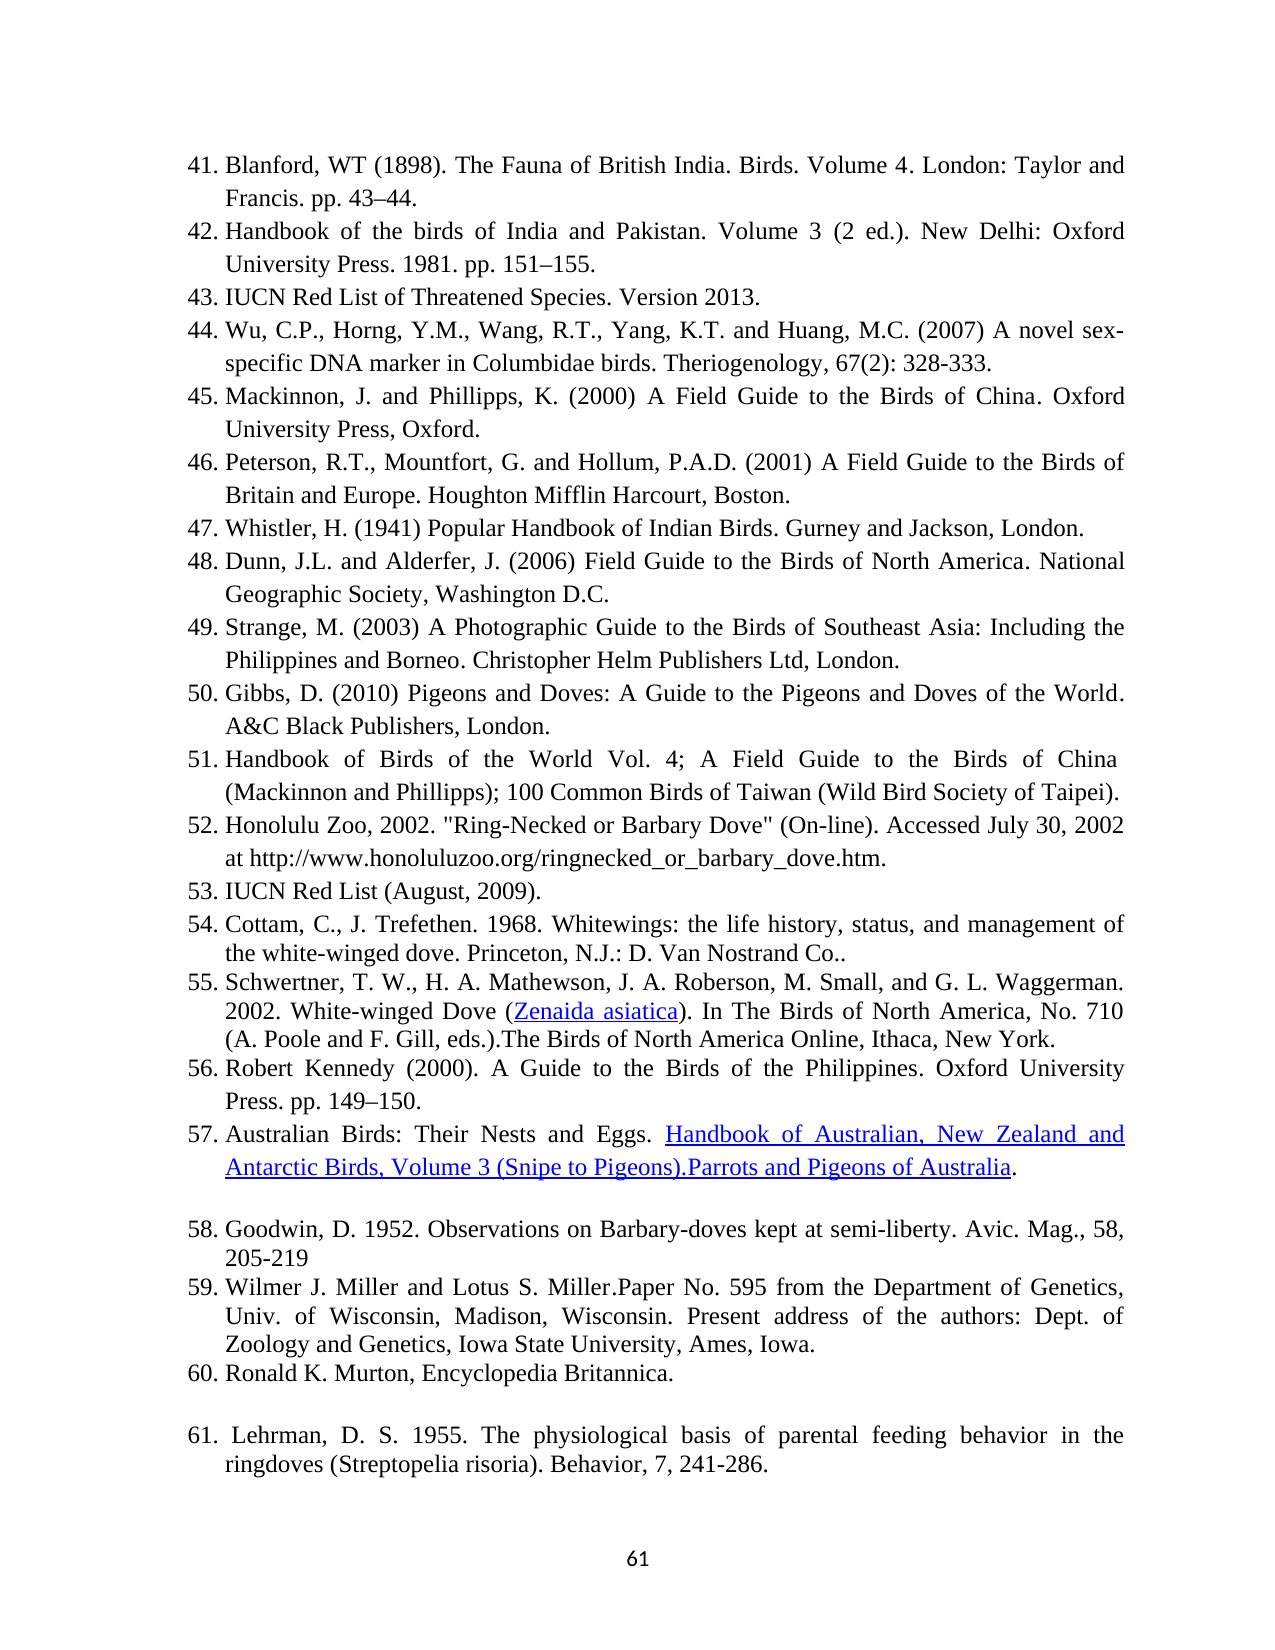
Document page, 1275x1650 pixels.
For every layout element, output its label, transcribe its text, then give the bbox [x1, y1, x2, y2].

list Robert Kennedy (2000). A Guide to the Birds of the Philippines. Oxford University Press. pp. 149–150. [187, 1053, 1125, 1115]
list Schwertner, T. W., H. A. Mathewson, J. A. Roberson, M. Small, and G. L. Waggerman. 2002. White-winged Dove (Zenaida asiatica). In The Birds of North America, No. 710 (A. Poole and F. Gill, eds.).The Birds of North America Online, Ithaca, New York. [187, 967, 1125, 1053]
list Strange, M. (2003) A Photographic Guide to the Birds of Southeast Asia: Including the Philippines and Borneo. Christopher Helm Publishers Ltd, London. [187, 612, 1125, 674]
list Gibbs, D. (2010) Pigeons and Doves: A Guide to the Pigeons and Doves of the World. A&C Black Publishers, London. [187, 678, 1125, 740]
list Mackinnon, J. and Phillipps, K. (2000) A Field Guide to the Birds of China. Oxford University Press, Oxford. [187, 381, 1125, 443]
list Wu, C.P., Horng, Y.M., Wang, R.T., Yang, K.T. and Huang, M.C. (2007) A novel sex-specific DNA marker in Columbidae birds. Theriogenology, 67(2): 328-333. [187, 315, 1125, 377]
list Ronald K. Murton, Encyclopedia Britannica. [187, 1417, 1125, 1445]
list Cottam, C., J. Trefethen. 1968. Whitewings: the life history, status, and management of the white-winged dove. Princeton, N.J.: D. Van Nostrand Co.. [187, 909, 1125, 967]
list Goodwin, D. 1952. Observations on Barbary-doves kept at semi-liberty. Avic. Mag., 58, 205-219 [187, 1214, 1125, 1272]
list IUCN Red List of Threatened Species. Version 2013. [187, 282, 1125, 311]
list Wilmer J. Miller and Lotus S. Miller.Paper No. 595 from the Department of Genetics, Univ. of Wisconsin, Madison, Wisconsin. Present address of the authors: Dept. of Zoology and Genetics, Iowa State University, Ames, Iowa. [187, 1301, 1125, 1387]
list Dunn, J.L. and Alderfer, J. (2006) Field Guide to the Birds of North America. National Geographic Society, Washington D.C. [187, 546, 1125, 608]
list Peterson, R.T., Mountfort, G. and Hollum, P.A.D. (2001) A Field Guide to the Birds of Britain and Europe. Houghton Mifflin Harcourt, Boston. [187, 447, 1125, 509]
list Blanford, WT (1898). The Fauna of British India. Birds. Volume 4. London: Taylor and Francis. pp. 43–44. [187, 150, 1125, 212]
list Handbook of the birds of India and Pakistan. Volume 3 (2 ed.). New Delhi: Oxford University Press. 1981. pp. 151–155. [187, 216, 1125, 278]
list Whistler, H. (1941) Popular Handbook of Indian Birds. Gurney and Jackson, London. [187, 513, 1125, 542]
list Honolulu Zoo, 2002. "Ring-Necked or Barbary Dove" (On-line). Accessed July 30, 2002 at http://www.honoluluzoo.org/ringnecked_or_barbary_dove.htm. [187, 810, 1125, 872]
list IUCN Red List (August, 2009). [187, 876, 1125, 905]
list Australian Birds: Their Nests and Eggs. Handbook of Australian, New Zealand and Antarctic Birds, Volume 3 (Snipe to Pigeons).Parrots and Pigeons of Australia. [187, 1119, 1125, 1181]
list Handbook of Birds of the World Vol. 4; A Field Guide to the Birds of China (Mackinnon and Phillipps); 100 Common Birds of Taiwan (Wild Bird Society of Taipei). [187, 744, 1125, 806]
